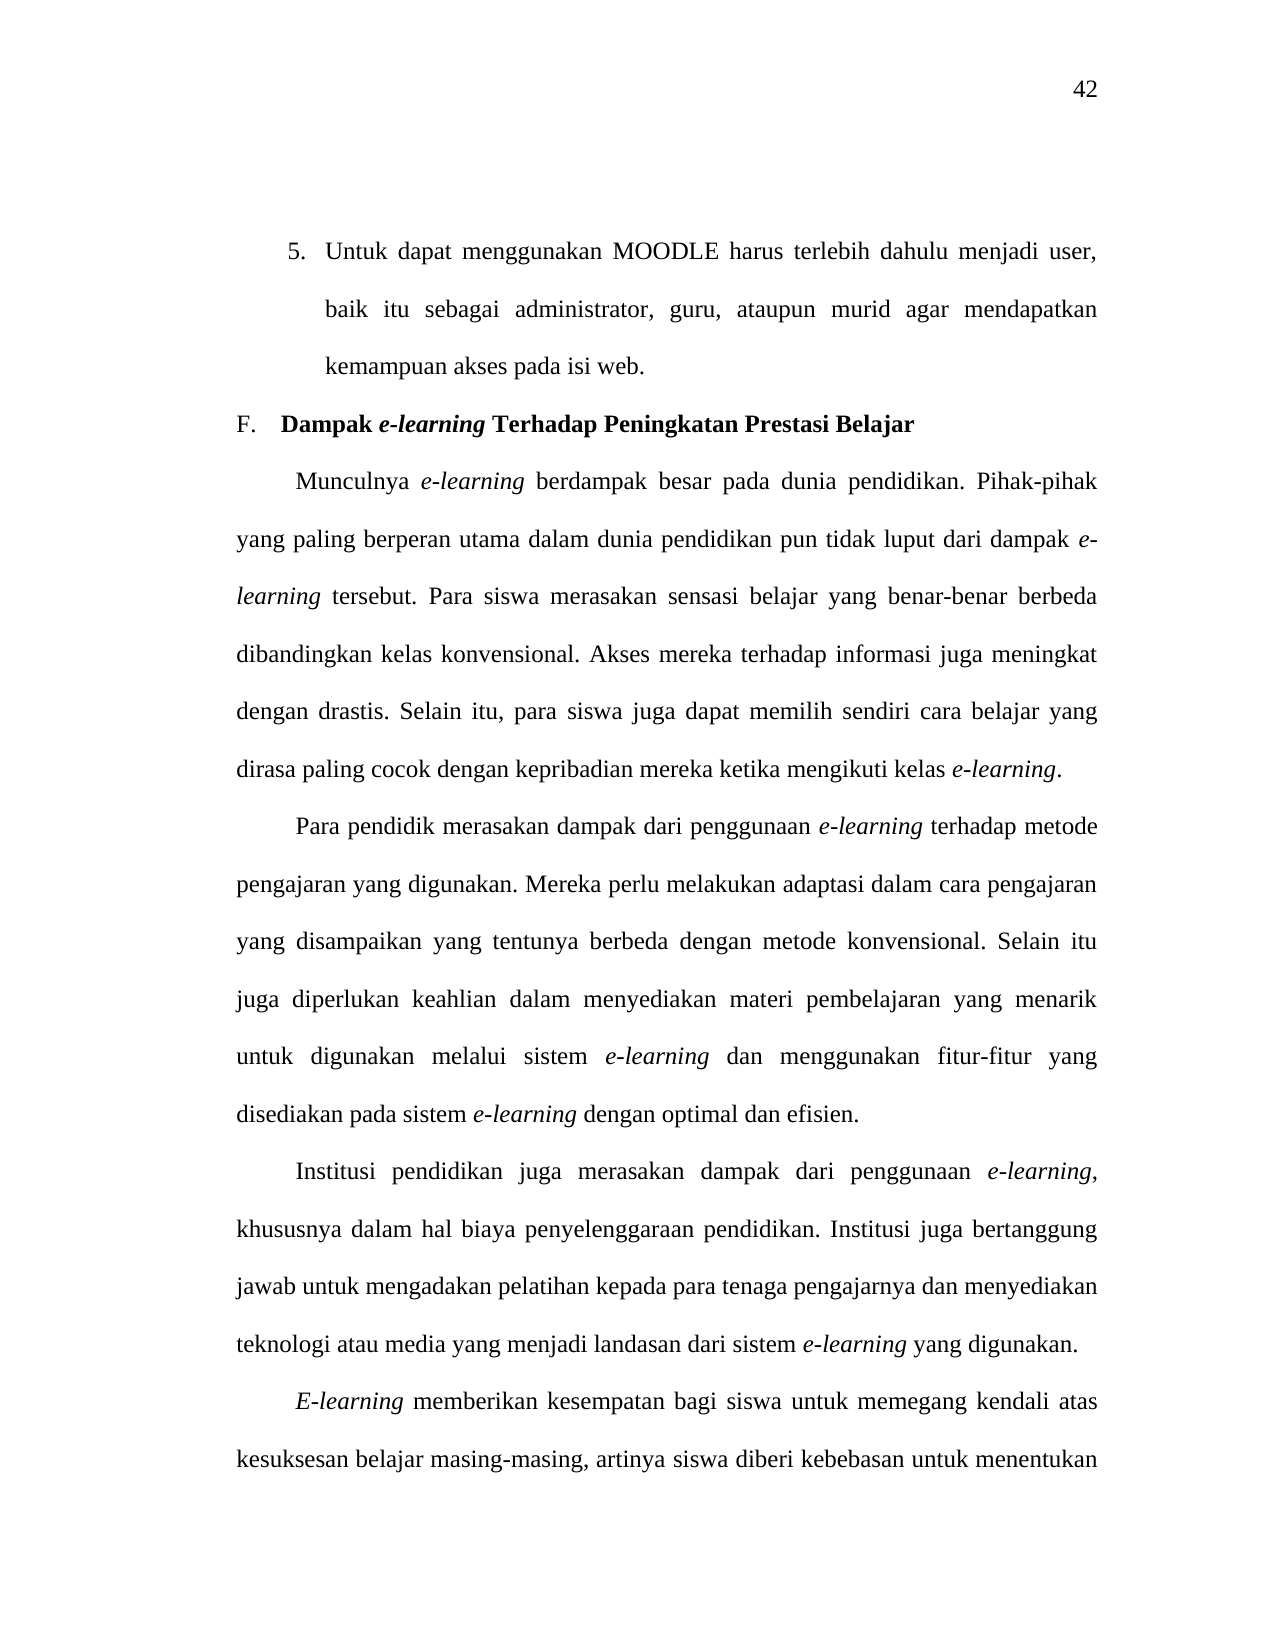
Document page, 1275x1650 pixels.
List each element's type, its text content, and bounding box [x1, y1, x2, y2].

text Institusi pendidikan juga merasakan dampak dari penggunaan e-learning, khususnya dalam hal biaya penyelenggaraan pendidikan. Institusi juga bertanggung jawab untuk mengadakan pelatihan kepada para tenaga pengajarnya dan menyediakan teknologi atau media yang menjadi landasan dari sistem e-learning yang digunakan. [236, 1156, 1098, 1357]
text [236, 1386, 1098, 1472]
list Untuk dapat menggunakan MOODLE harus terlebih dahulu menjadi user, baik itu sebagai administrator, guru, ataupun murid agar mendapatkan kemampuan akses pada isi web. [287, 236, 1098, 380]
text Munculnya e-learning berdampak besar pada dunia pendidikan. Pihak-pihak yang paling berperan utama dalam dunia pendidikan pun tidak luput dari dampak e-learning tersebut. Para siswa merasakan sensasi belajar yang benar-benar berbeda dibandingkan kelas konvensional. Akses mereka terhadap informasi juga meningkat dengan drastis. Selain itu, para siswa juga dapat memilih sendiri cara belajar yang dirasa paling cocok dengan kepribadian mereka ketika mengikuti kelas e-learning. [236, 466, 1098, 782]
list Dampak e-learning Terhadap Peningkatan Prestasi Belajar [236, 409, 1098, 437]
text Para pendidik merasakan dampak dari penggunaan e-learning terhadap metode pengajaran yang digunakan. Mereka perlu melakukan adaptasi dalam cara pengajaran yang disampaikan yang tentunya berbeda dengan metode konvensional. Selain itu juga diperlukan keahlian dalam menyediakan materi pembelajaran yang menarik untuk digunakan melalui sistem e-learning dan menggunakan fitur-fitur yang disediakan pada sistem e-learning dengan optimal dan efisien. [236, 811, 1098, 1127]
